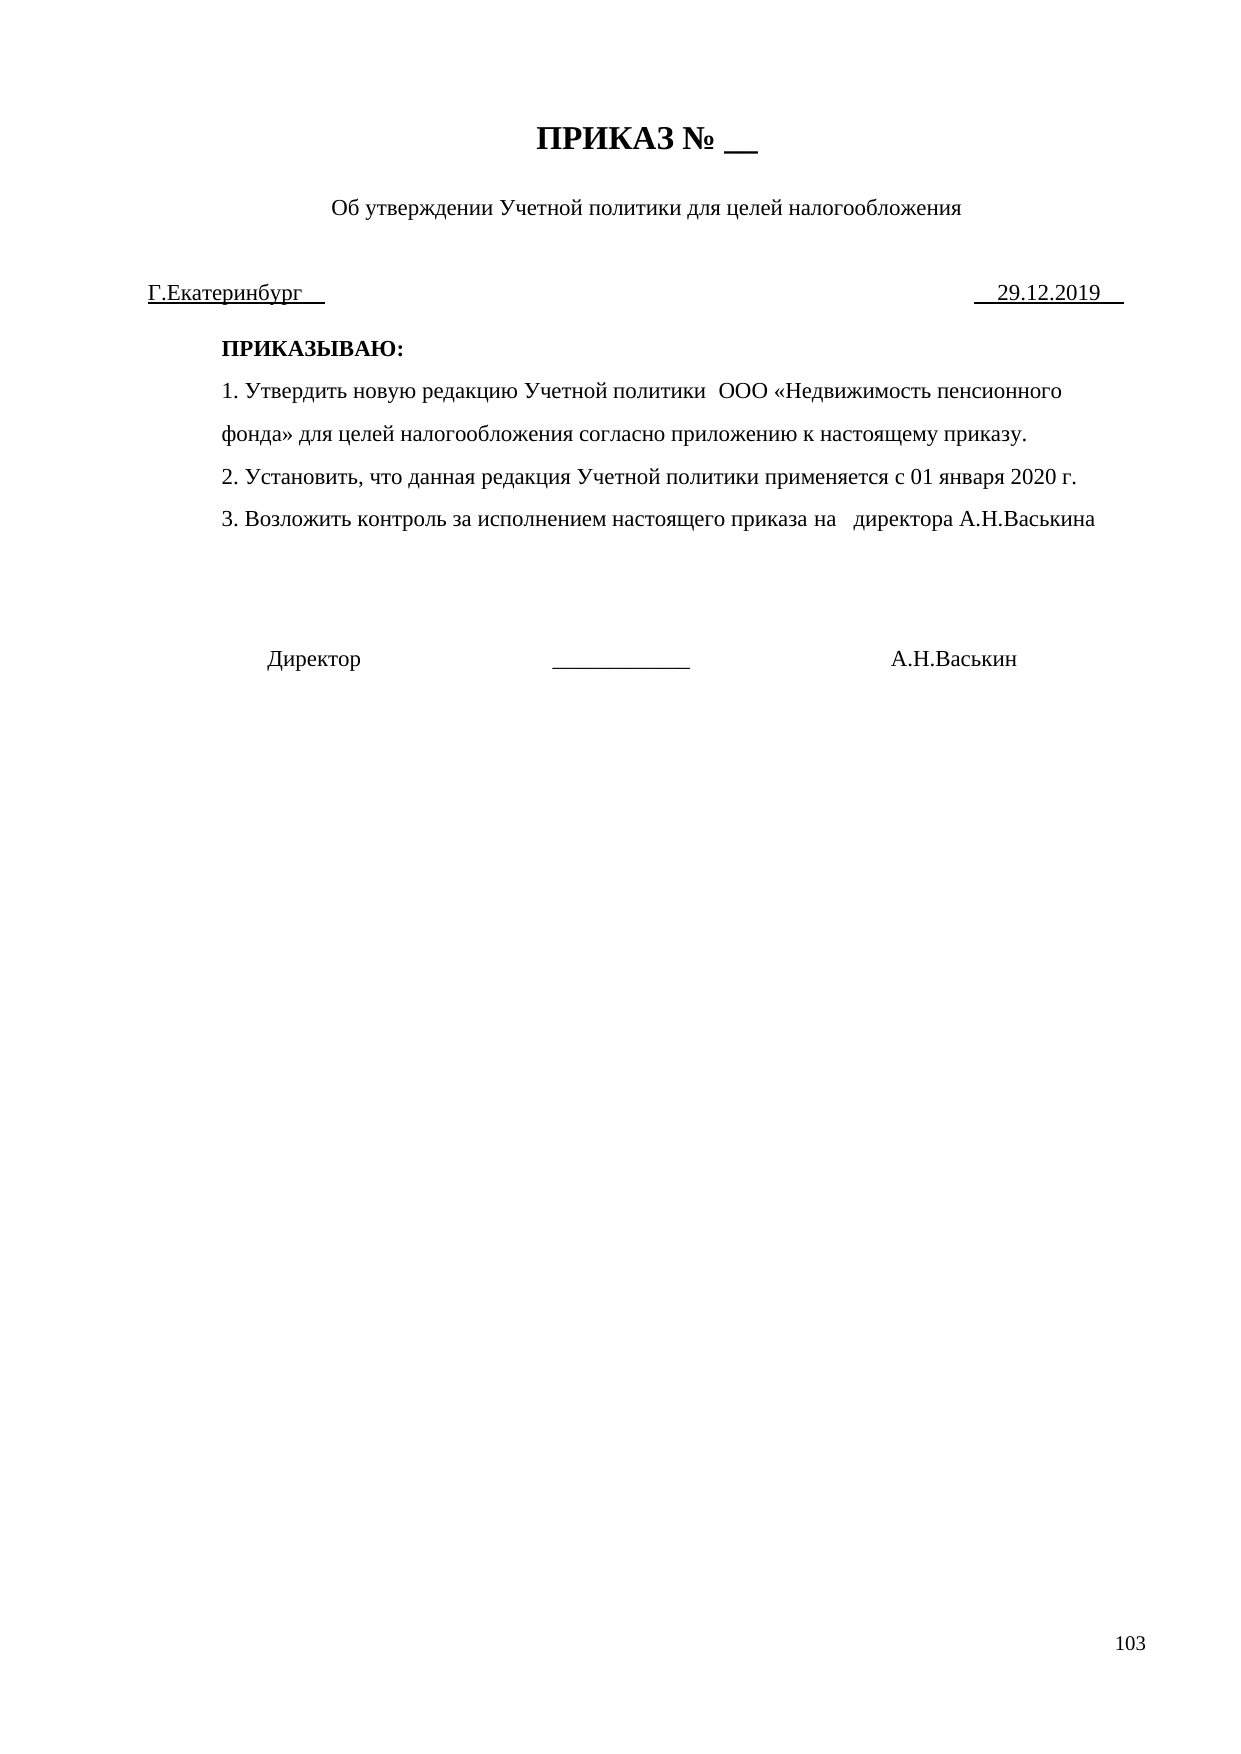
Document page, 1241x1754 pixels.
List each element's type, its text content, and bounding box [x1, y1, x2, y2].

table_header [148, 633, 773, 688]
title ПРИКАЗ № __ [148, 118, 1146, 156]
text 1. Утвердить новую редакцию Учетной политики ООО «Недвижимость пенсионного [148, 377, 1146, 404]
text 3. Возложить контроль за исполнением настоящего приказа на директора А.Н.Васькина [148, 506, 1146, 532]
text ПРИКАЗЫВАЮ: [148, 335, 1146, 361]
text фонда» для целей налогообложения согласно приложению к настоящему приказу. [148, 420, 1146, 446]
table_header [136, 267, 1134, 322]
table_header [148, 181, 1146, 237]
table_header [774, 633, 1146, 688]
text 2. Установить, что данная редакция Учетной политики применяется с 01 января 2020 г. [148, 463, 1146, 489]
